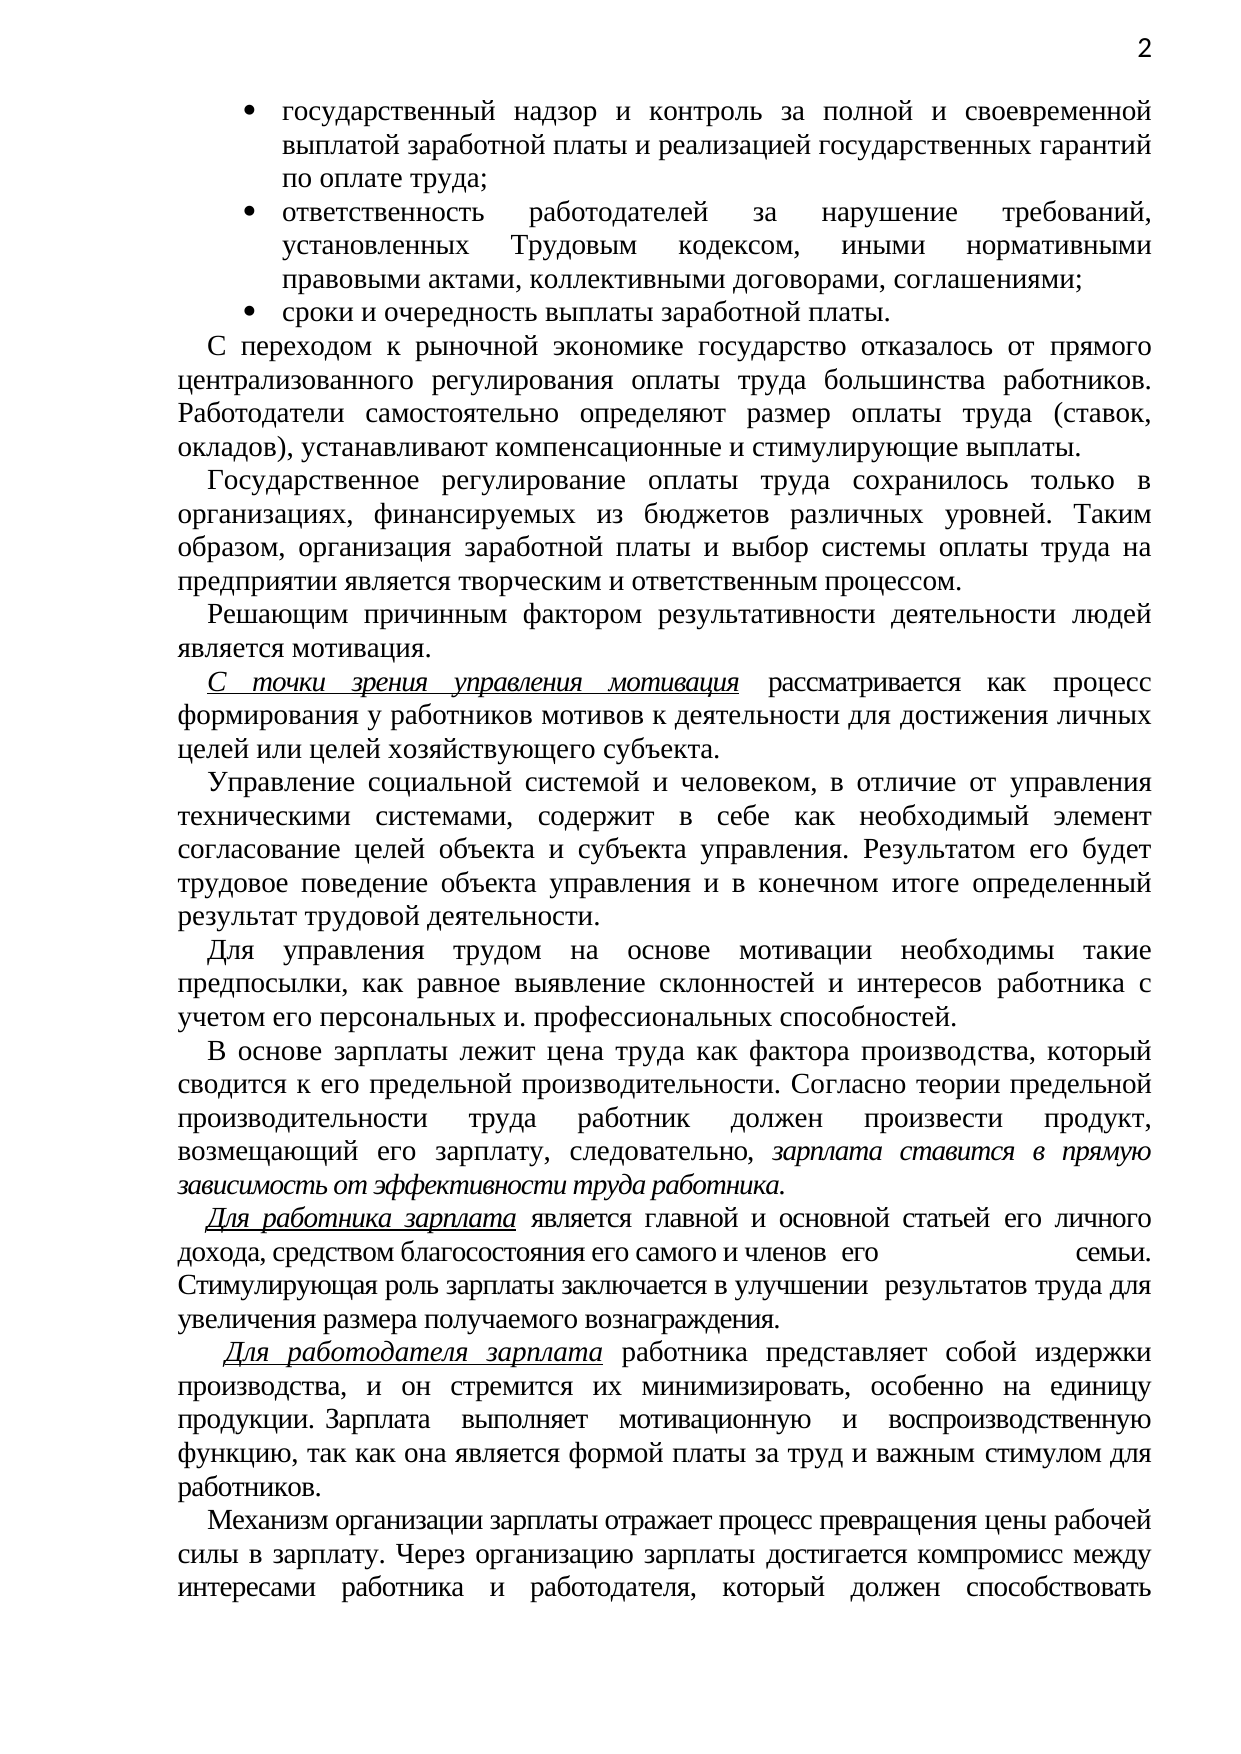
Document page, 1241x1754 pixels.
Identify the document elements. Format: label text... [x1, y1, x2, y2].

text С точки зрения управления мотивация рассматривается как процесс формирования у работников мотивов к деятельности для достижения личных целей или целей хозяйствующего субъекта. [177, 664, 1152, 764]
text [177, 1502, 1152, 1603]
text Решающим причинным фактором результативности деятельности людей является мотивация. [177, 597, 1152, 664]
text Для работника зарплата является главной и основной статьей его личного дохода, средством благосостояния его самого и членов его семьи. Стимулирующая роль зарплаты заключается в улучшении результатов труда для увеличения размера получаемого вознаграждения. [177, 1200, 1152, 1334]
list сроки и очередность выплаты заработной платы. [244, 294, 1152, 328]
text С переходом к рыночной экономике государство отказалось от прямого централизованного регулирования оплаты труда большинства работников. Работодатели самостоятельно определяют размер оплаты труда (ставок, окладов), устанавливают компенсационные и стимулирующие выплаты. [177, 328, 1152, 462]
text Для работодателя зарплата работника представляет собой издержки производства, и он стремится их минимизировать, особенно на единицу продукции. Зарплата выполняет мотивационную и воспроизводственную функцию, так как она является формой платы за труд и важным стимулом для работников. [177, 1334, 1152, 1502]
text В основе зарплаты лежит цена труда как фактора производства, который сводится к его предельной производительности. Согласно теории предельной производительности труда работник должен произвести продукт, возмещающий его зарплату, следовательно, зарплата ставится в прямую зависимость от эффективности труда работника. [177, 1033, 1152, 1200]
text Управление социальной системой и человеком, в отличие от управления техническими системами, содержит в себе как необходимый элемент согласование целей объекта и субъекта управления. Результатом его будет трудовое поведение объекта управления и в конечном итоге определенный результат трудовой деятельности. [177, 764, 1152, 932]
text Государственное регулирование оплаты труда сохранилось только в организациях, финансируемых из бюджетов различных уровней. Таким образом, организация заработной платы и выбор системы оплаты труда на предприятии является творческим и ответственным процессом. [177, 462, 1152, 597]
list государственный надзор и контроль за полной и своевременной выплатой заработной платы и реализацией государственных гарантий по оплате труда; [244, 93, 1152, 194]
text Для управления трудом на основе мотивации необходимы такие предпосылки, как равное выявление склонностей и интересов работника с учетом его персональных и. профессиональных способностей. [177, 932, 1152, 1033]
list ответственность работодателей за нарушение требований, установленных Трудовым кодексом, иными нормативными правовыми актами, коллективными договорами, соглашениями; [244, 194, 1152, 294]
